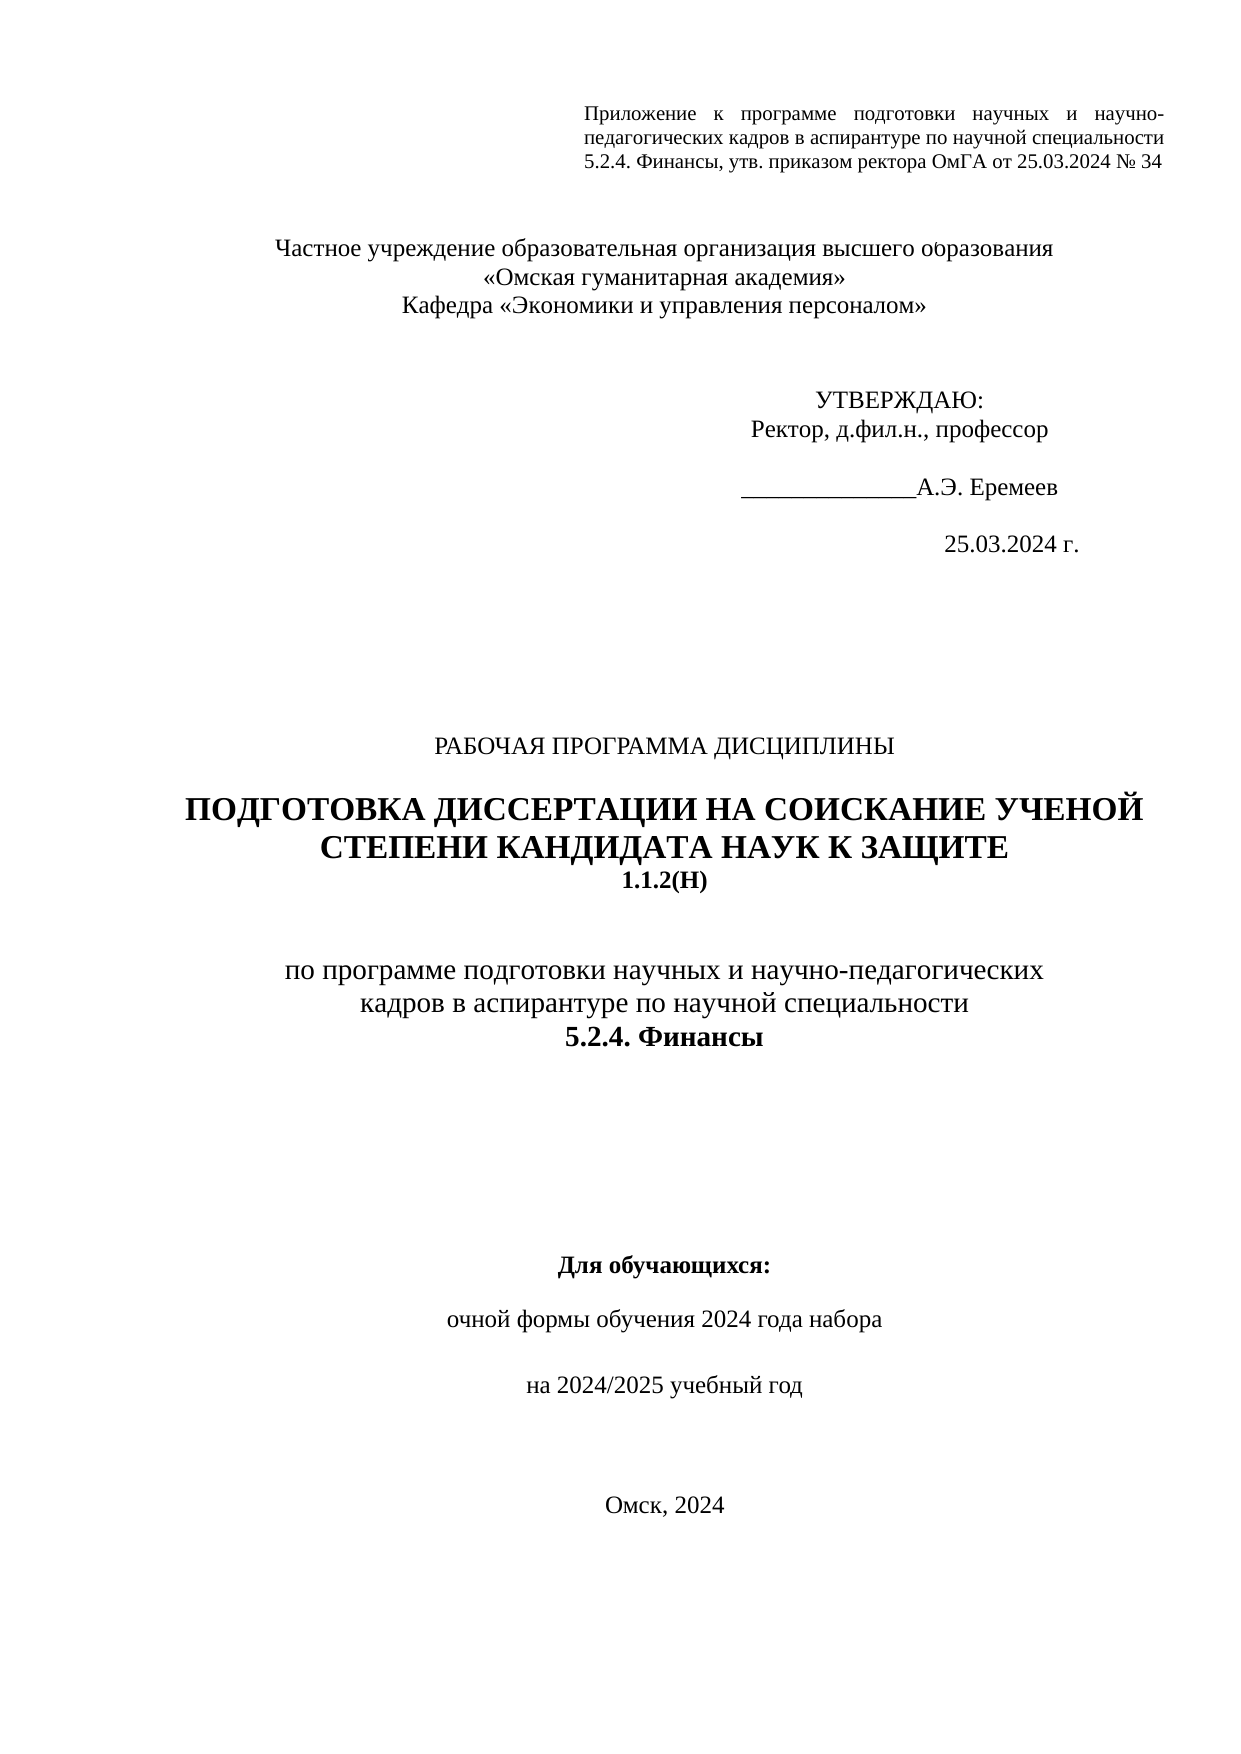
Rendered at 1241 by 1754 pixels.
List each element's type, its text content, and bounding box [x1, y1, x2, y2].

text Для обучающихся: [177, 1250, 1152, 1279]
text по программе подготовки научных и научно-педагогических [177, 952, 1152, 985]
text «Омская гуманитарная академия» [177, 262, 1152, 291]
text Частное учреждение образовательная организация высшего образования [177, 233, 1152, 262]
text Кафедра «Экономики и управления персоналом» [177, 291, 1152, 319]
text РАБОЧАЯ ПРОГРАММА ДИСЦИПЛИНЫ [177, 731, 1152, 760]
text Подготовка диссертации на соискание ученой степени кандидата наук к защите [177, 789, 1152, 866]
text 5.2.4. Финансы [177, 1019, 1152, 1052]
text очной формы обучения 2024 года набора [177, 1304, 1152, 1333]
text 1.1.2(Н) [177, 866, 1152, 894]
text кадров в аспирантуре по научной специальности [177, 985, 1152, 1019]
text на 2024/2025 учебный год [177, 1370, 1152, 1399]
text Омск, 2024 [177, 1490, 1152, 1519]
